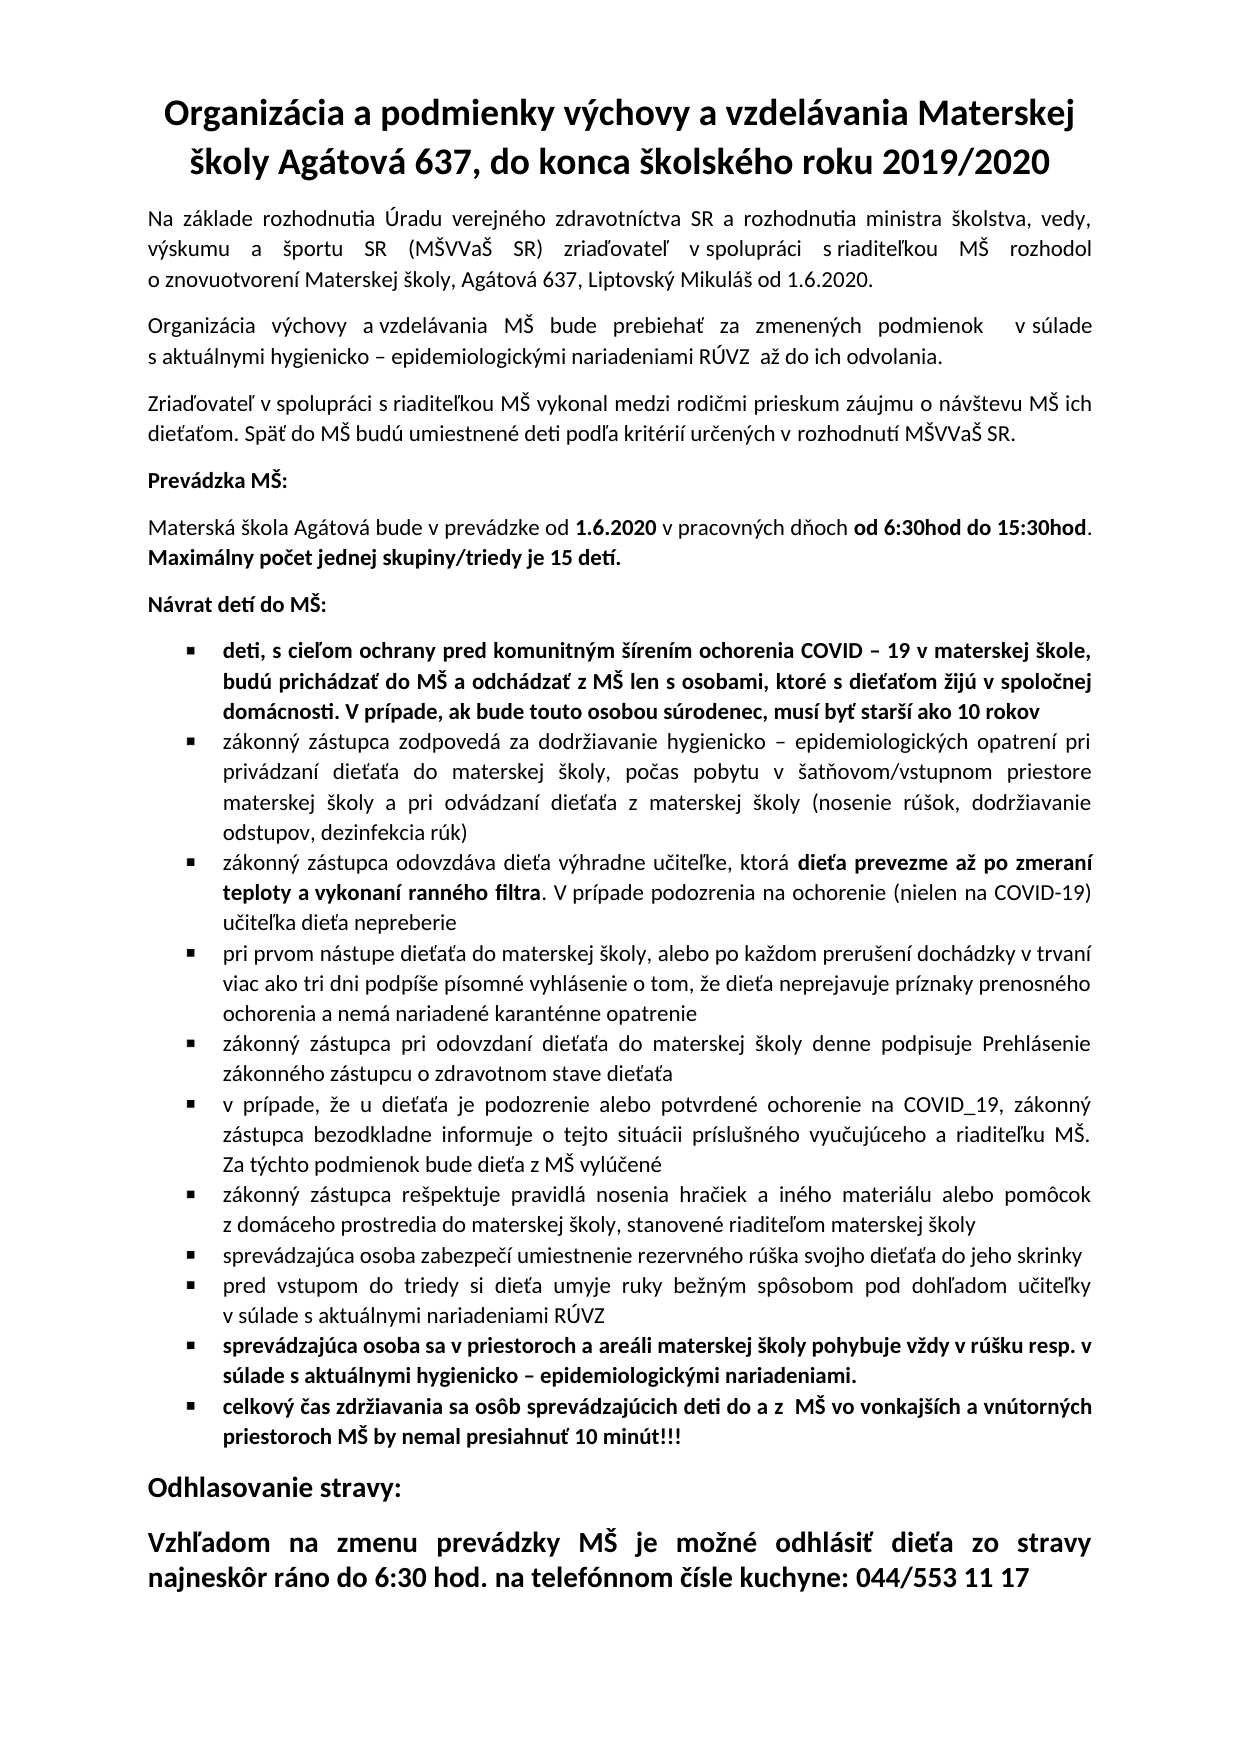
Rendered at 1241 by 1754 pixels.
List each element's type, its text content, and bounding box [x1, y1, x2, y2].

text Organizácia a podmienky výchovy a vzdelávania Materskej školy Agátová 637, do konca školského roku 2019/2020 [148, 89, 1093, 184]
list celkový čas zdržiavania sa osôb sprevádzajúcich deti do a z MŠ vo vonkajších a vnútorných priestoroch MŠ by nemal presiahnuť 10 minút!!! [185, 1392, 1093, 1450]
list zákonný zástupca zodpovedá za dodržiavanie hygienicko – epidemiologických opatrení pri privádzaní dieťaťa do materskej školy, počas pobytu v šatňovom/vstupnom priestore materskej školy a pri odvádzaní dieťaťa z materskej školy (nosenie rúšok, dodržiavanie odstupov, dezinfekcia rúk) [185, 727, 1093, 846]
list zákonný zástupca pri odovzdaní dieťaťa do materskej školy denne podpisuje Prehlásenie zákonného zástupcu o zdravotnom stave dieťaťa [185, 1029, 1093, 1087]
text Zriaďovateľ v spolupráci s riaditeľkou MŠ vykonal medzi rodičmi prieskum záujmu o návštevu MŠ ich dieťaťom. Späť do MŠ budú umiestnené deti podľa kritérií určených v rozhodnutí MŠVVaŠ SR. [148, 389, 1093, 447]
text Návrat detí do MŠ: [148, 590, 1093, 618]
text Na základe rozhodnutia Úradu verejného zdravotníctva SR a rozhodnutia ministra školstva, vedy, výskumu a športu SR (MŠVVaŠ SR) zriaďovateľ v spolupráci s riaditeľkou MŠ rozhodol o znovuotvorení Materskej školy, Agátová 637, Liptovský Mikuláš od 1.6.2020. [148, 204, 1093, 293]
text Organizácia výchovy a vzdelávania MŠ bude prebiehať za zmenených podmienok v súlade s aktuálnymi hygienicko – epidemiologickými nariadeniami RÚVZ až do ich odvolania. [148, 312, 1093, 370]
list sprevádzajúca osoba zabezpečí umiestnenie rezervného rúška svojho dieťaťa do jeho skrinky [185, 1241, 1093, 1269]
text Vzhľadom na zmenu prevádzky MŠ je možné odhlásiť dieťa zo stravy najneskôr ráno do 6:30 hod. na telefónnom čísle kuchyne: 044/553 11 17 [148, 1524, 1093, 1595]
list v prípade, že u dieťaťa je podozrenie alebo potvrdené ochorenie na COVID_19, zákonný zástupca bezodkladne informuje o tejto situácii príslušného vyučujúceho a riaditeľku MŠ. Za týchto podmienok bude dieťa z MŠ vylúčené [185, 1090, 1093, 1178]
text Prevádzka MŠ: [148, 466, 1093, 494]
list deti, s cieľom ochrany pred komunitným šírením ochorenia COVID – 19 v materskej škole, budú prichádzať do MŠ a odchádzať z MŠ len s osobami, ktoré s dieťaťom žijú v spoločnej domácnosti. V prípade, ak bude touto osobou súrodenec, musí byť starší ako 10 rokov [185, 637, 1093, 725]
list zákonný zástupca rešpektuje pravidlá nosenia hračiek a iného materiálu alebo pomôcok z domáceho prostredia do materskej školy, stanovené riaditeľom materskej školy [185, 1180, 1093, 1238]
list zákonný zástupca odovzdáva dieťa výhradne učiteľke, ktorá dieťa prevezme až po zmeraní teploty a vykonaní ranného filtra. V prípade podozrenia na ochorenie (nielen na COVID-19) učiteľka dieťa nepreberie [185, 848, 1093, 936]
list pri prvom nástupe dieťaťa do materskej školy, alebo po každom prerušení dochádzky v trvaní viac ako tri dni podpíše písomné vyhlásenie o tom, že dieťa neprejavuje príznaky prenosného ochorenia a nemá nariadené karanténne opatrenie [185, 939, 1093, 1027]
text Odhlasovanie stravy: [148, 1469, 1093, 1504]
text Materská škola Agátová bude v prevádzke od 1.6.2020 v pracovných dňoch od 6:30hod do 15:30hod. Maximálny počet jednej skupiny/triedy je 15 detí. [148, 513, 1093, 571]
list sprevádzajúca osoba sa v priestoroch a areáli materskej školy pohybuje vždy v rúšku resp. v súlade s aktuálnymi hygienicko – epidemiologickými nariadeniami. [185, 1331, 1093, 1389]
list pred vstupom do triedy si dieťa umyje ruky bežným spôsobom pod dohľadom učiteľky v súlade s aktuálnymi nariadeniami RÚVZ [185, 1271, 1093, 1329]
